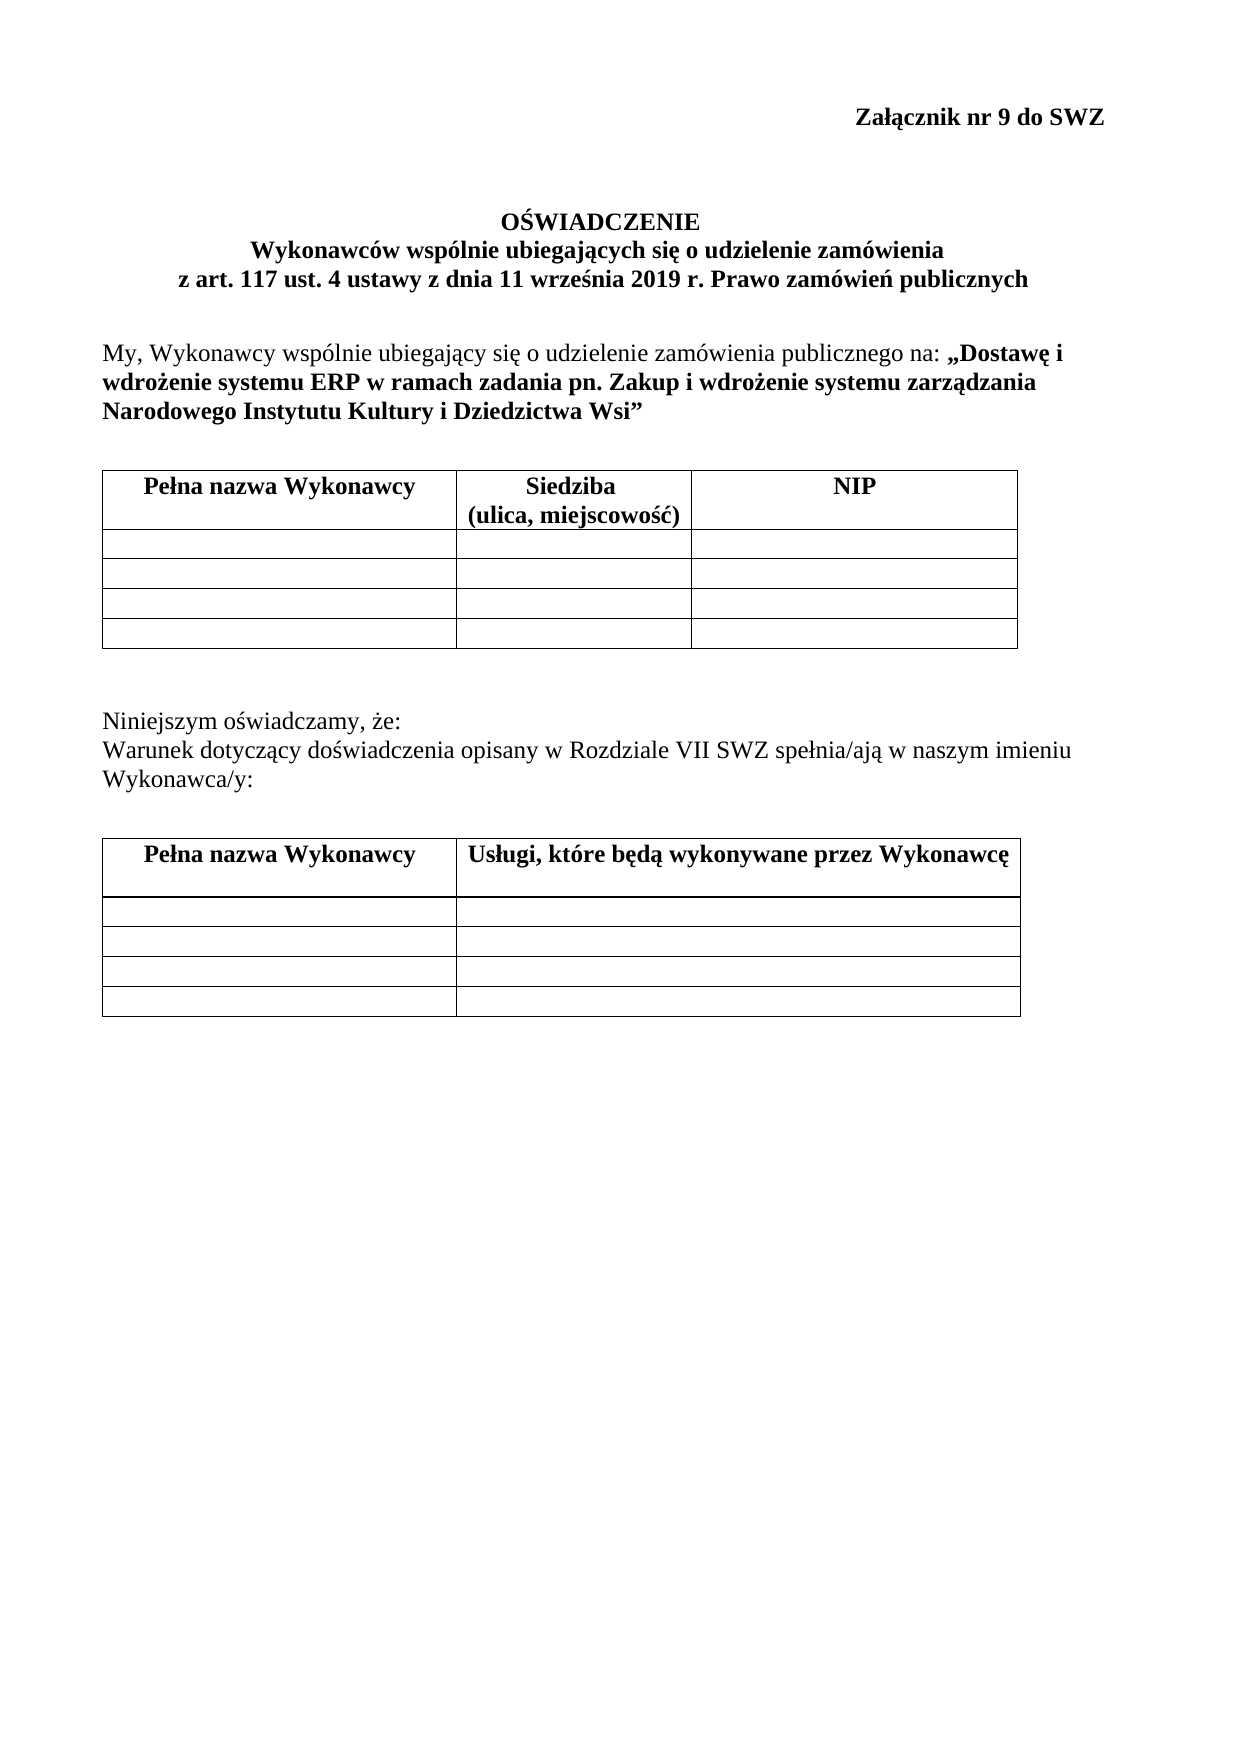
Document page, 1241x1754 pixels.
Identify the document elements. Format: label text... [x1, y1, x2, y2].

table_header Pełna nazwa Wykonawcy [103, 839, 456, 896]
table_cell [103, 619, 456, 648]
table_cell [103, 559, 456, 588]
text Załącznik nr 9 do SWZ [102, 102, 1105, 131]
text OŚWIADCZENIE [102, 207, 1105, 235]
text My, Wykonawcy wspólnie ubiegający się o udzielenie zamówienia publicznego na: „Dostawę i wdrożenie systemu ERP w ramach zadania pn. Zakup i wdrożenie systemu zarządzania Narodowego Instytutu Kultury i Dziedzictwa Wsi” [102, 338, 1105, 424]
table_cell [103, 898, 456, 926]
text Wykonawców wspólnie ubiegających się o udzielenie zamówienia [102, 235, 1105, 264]
table_cell [457, 987, 1020, 1016]
table_cell [457, 589, 691, 618]
table_header Usługi, które będą wykonywane przez Wykonawcę [457, 839, 1020, 896]
table_cell [103, 957, 456, 986]
table_header Pełna nazwa Wykonawcy [103, 471, 456, 528]
table_cell [457, 898, 1020, 926]
table_cell [692, 619, 1017, 648]
table_cell [457, 530, 691, 558]
table_cell [103, 530, 456, 558]
table_cell [103, 589, 456, 618]
table_cell [457, 619, 691, 648]
table_header NIP [692, 471, 1017, 528]
table_cell [457, 927, 1020, 956]
table_cell [103, 987, 456, 1016]
table_cell [457, 559, 691, 588]
table_header Siedziba (ulica, miejscowość) [457, 471, 691, 528]
text Niniejszym oświadczamy, że: Warunek dotyczący doświadczenia opisany w Rozdziale VII SWZ spełnia/ają w naszym imieniu Wykonawca/y: [102, 706, 1105, 792]
text z art. 117 ust. 4 ustawy z dnia 11 września 2019 r. Prawo zamówień publicznych [102, 264, 1105, 293]
table_cell [692, 589, 1017, 618]
table_cell [457, 957, 1020, 986]
table_cell [692, 530, 1017, 558]
table_cell [692, 559, 1017, 588]
table_cell [103, 927, 456, 956]
